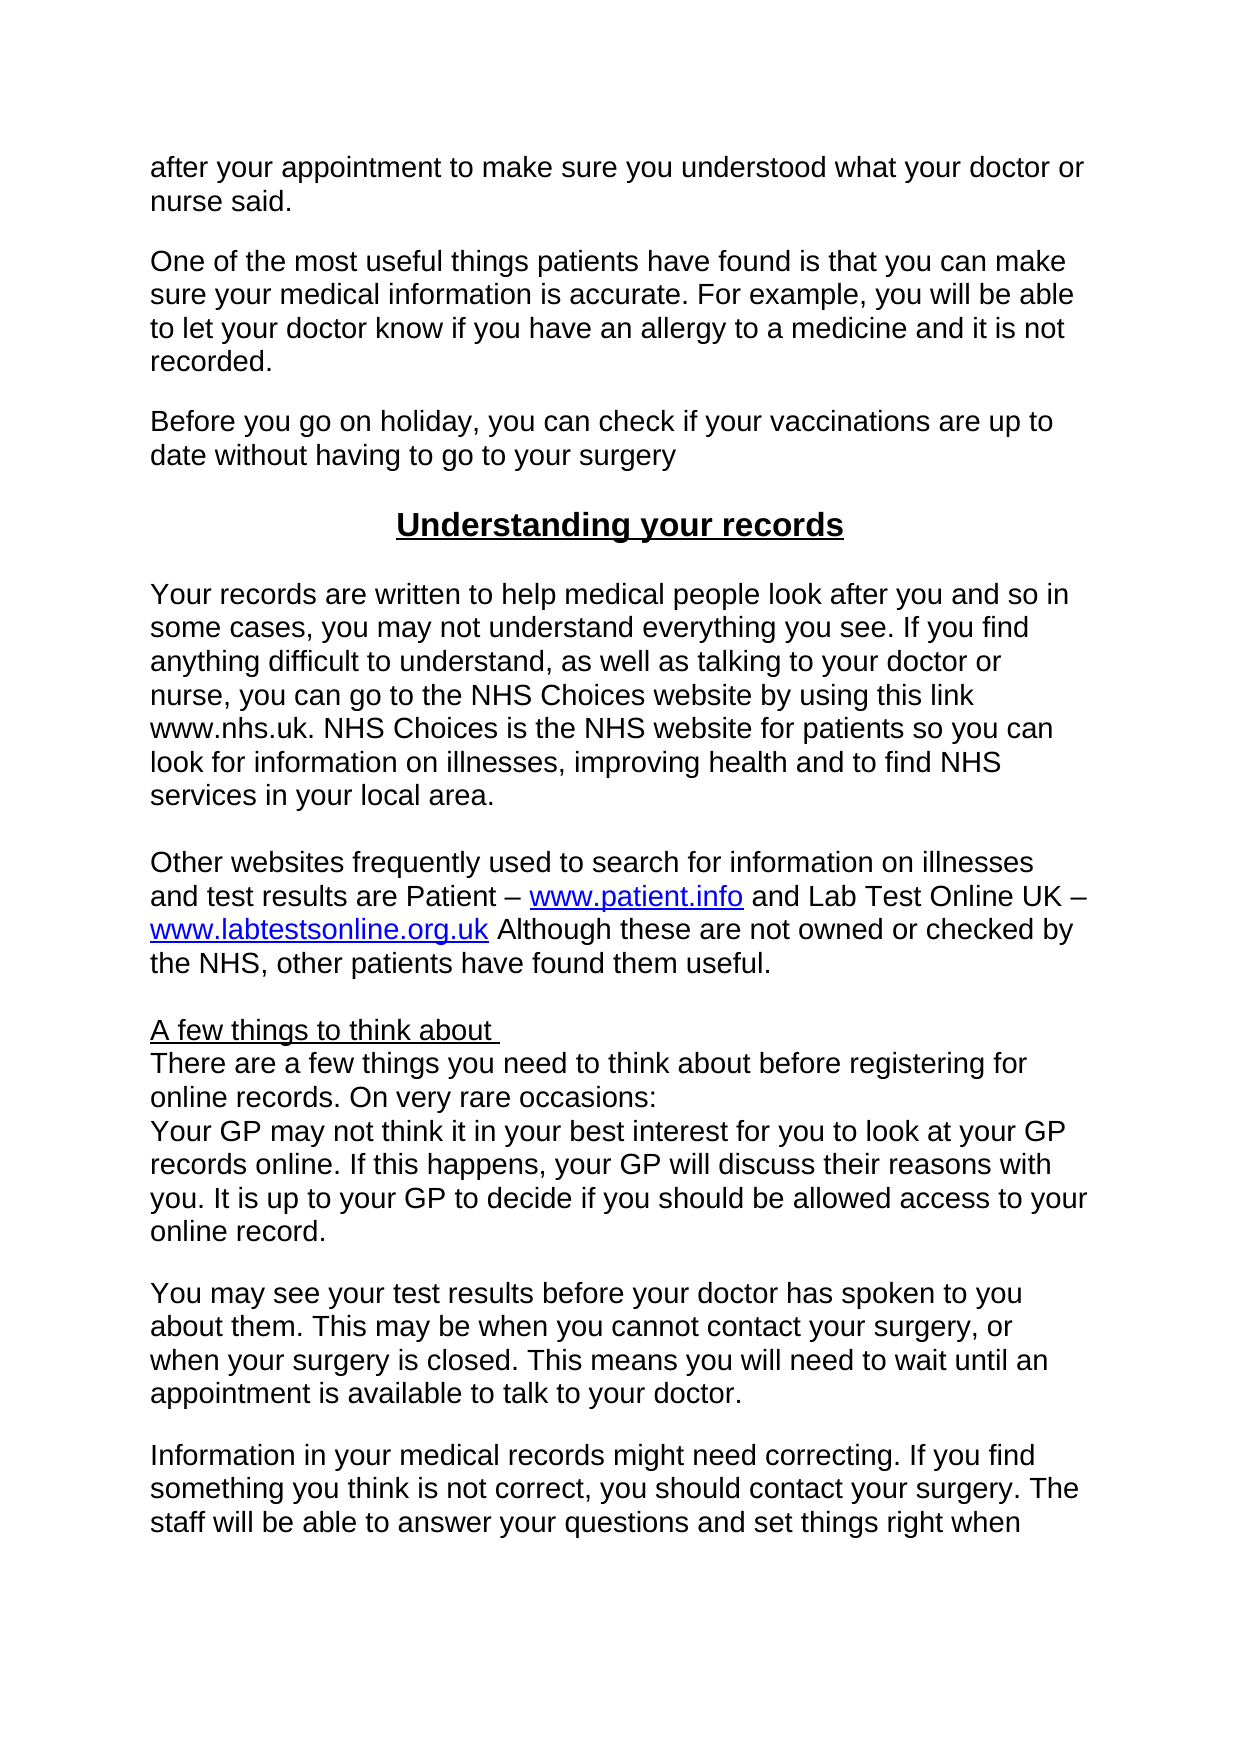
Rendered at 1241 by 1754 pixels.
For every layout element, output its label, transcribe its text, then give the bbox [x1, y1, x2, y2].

text Other websites frequently used to search for information on illnesses and test results are Patient – www.patient.info and Lab Test Online UK – www.labtestsonline.org.uk Although these are not owned or checked by the NHS, other patients have found them useful. [150, 845, 1090, 979]
text There are a few things you need to think about before registering for online records. On very rare occasions: [150, 1047, 1090, 1114]
text Your GP may not think it in your best interest for you to look at your GP records online. If this happens, your GP will discuss their reasons with you. It is up to your GP to decide if you should be allowed access to your online record. [150, 1114, 1090, 1248]
text Your records are written to help medical people look after you and so in some cases, you may not understand everything you see. If you find anything difficult to understand, as well as talking to your doctor or nurse, you can go to the NHS Choices website by using this link www.nhs.uk. NHS Choices is the NHS website for patients so you can look for information on illnesses, improving health and to find NHS services in your local area. [150, 577, 1090, 812]
text One of the most useful things patients have found is that you can make sure your medical information is accurate. For example, you will be able to let your doctor know if you have an allergy to a medicine and it is not recorded. [150, 244, 1090, 378]
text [150, 1438, 1090, 1538]
text A few things to think about [150, 1013, 1090, 1047]
text You may see your test results before your doctor has spoken to you about them. This may be when you cannot contact your surgery, or when your surgery is closed. This means you will need to wait until an appointment is available to talk to your doctor. [150, 1276, 1090, 1410]
text Understanding your records [150, 505, 1090, 543]
text Before you go on holiday, you can check if your vaccinations are up to date without having to go to your surgery [150, 404, 1090, 471]
